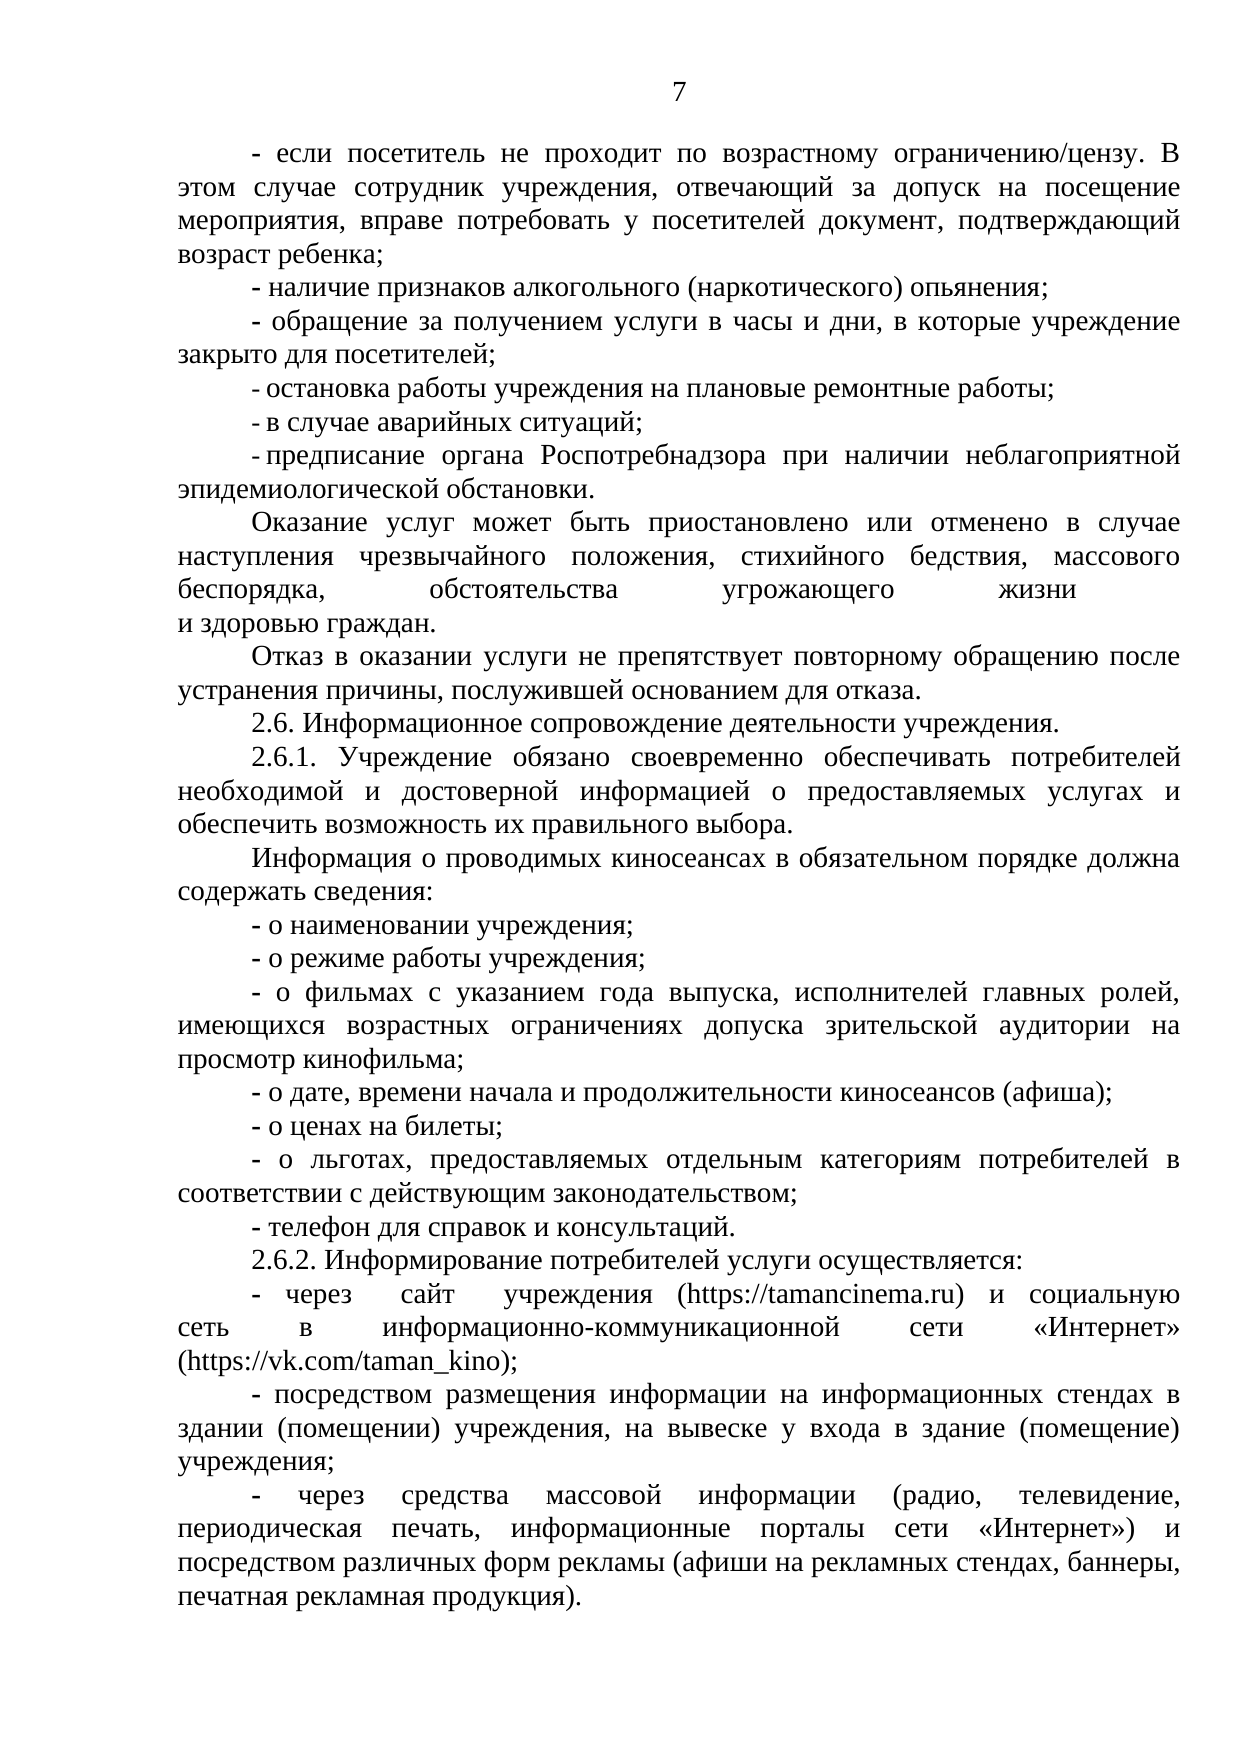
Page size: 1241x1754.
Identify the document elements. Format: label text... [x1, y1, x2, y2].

text Информация о проводимых киносеансах в обязательном порядке должна содержать сведения: [177, 840, 1181, 907]
list остановка работы учреждения на плановые ремонтные работы; [177, 370, 1181, 404]
text - если посетитель не проходит по возрастному ограничению/цензу. В этом случае сотрудник учреждения, отвечающий за допуск на посещение мероприятия, вправе потребовать у посетителей документ, подтверждающий возраст ребенка; [177, 135, 1181, 269]
text 2.6. Информационное сопровождение деятельности учреждения. [177, 706, 1181, 739]
text - через сайт учреждения (https://tamancinema.ru) и социальную сеть в информационно-коммуникационной сети «Интернет» (https://vk.com/taman_kino); [177, 1276, 1181, 1376]
text - о фильмах с указанием года выпуска, исполнителей главных ролей, имеющихся возрастных ограничениях допуска зрительской аудитории на просмотр кинофильма; [177, 974, 1181, 1074]
text - наличие признаков алкогольного (наркотического) опьянения; [177, 269, 1181, 303]
text - о ценах на билеты; [177, 1108, 1181, 1142]
text - через средства массовой информации (радио, телевидение, периодическая печать, информационные порталы сети «Интернет») и посредством различных форм рекламы (афиши на рекламных стендах, баннеры, печатная рекламная продукция). [177, 1477, 1181, 1611]
text Оказание услуг может быть приостановлено или отменено в случае наступления чрезвычайного положения, стихийного бедствия, массового беспорядка, обстоятельства угрожающего жизни и здоровью граждан. [177, 504, 1181, 638]
list предписание органа Роспотребнадзора при наличии неблагоприятной эпидемиологической обстановки. [177, 437, 1181, 504]
text - о льготах, предоставляемых отдельным категориям потребителей в соответствии с действующим законодательством; [177, 1142, 1181, 1209]
text - о режиме работы учреждения; [177, 940, 1181, 974]
text - обращение за получением услуги в часы и дни, в которые учреждение закрыто для посетителей; [177, 303, 1181, 370]
text Отказ в оказании услуги не препятствует повторному обращению после устранения причины, послужившей основанием для отказа. [177, 638, 1181, 706]
text - о наименовании учреждения; [177, 907, 1181, 940]
list в случае аварийных ситуаций; [177, 404, 1181, 437]
text - посредством размещения информации на информационных стендах в здании (помещении) учреждения, на вывеске у входа в здание (помещение) учреждения; [177, 1376, 1181, 1477]
text - телефон для справок и консультаций. [177, 1209, 1181, 1242]
text - о дате, времени начала и продолжительности киносеансов (афиша); [177, 1074, 1181, 1108]
text 2.6.1. Учреждение обязано своевременно обеспечивать потребителей необходимой и достоверной информацией о предоставляемых услугах и обеспечить возможность их правильного выбора. [177, 739, 1181, 840]
text 2.6.2. Информирование потребителей услуги осуществляется: [177, 1242, 1181, 1276]
